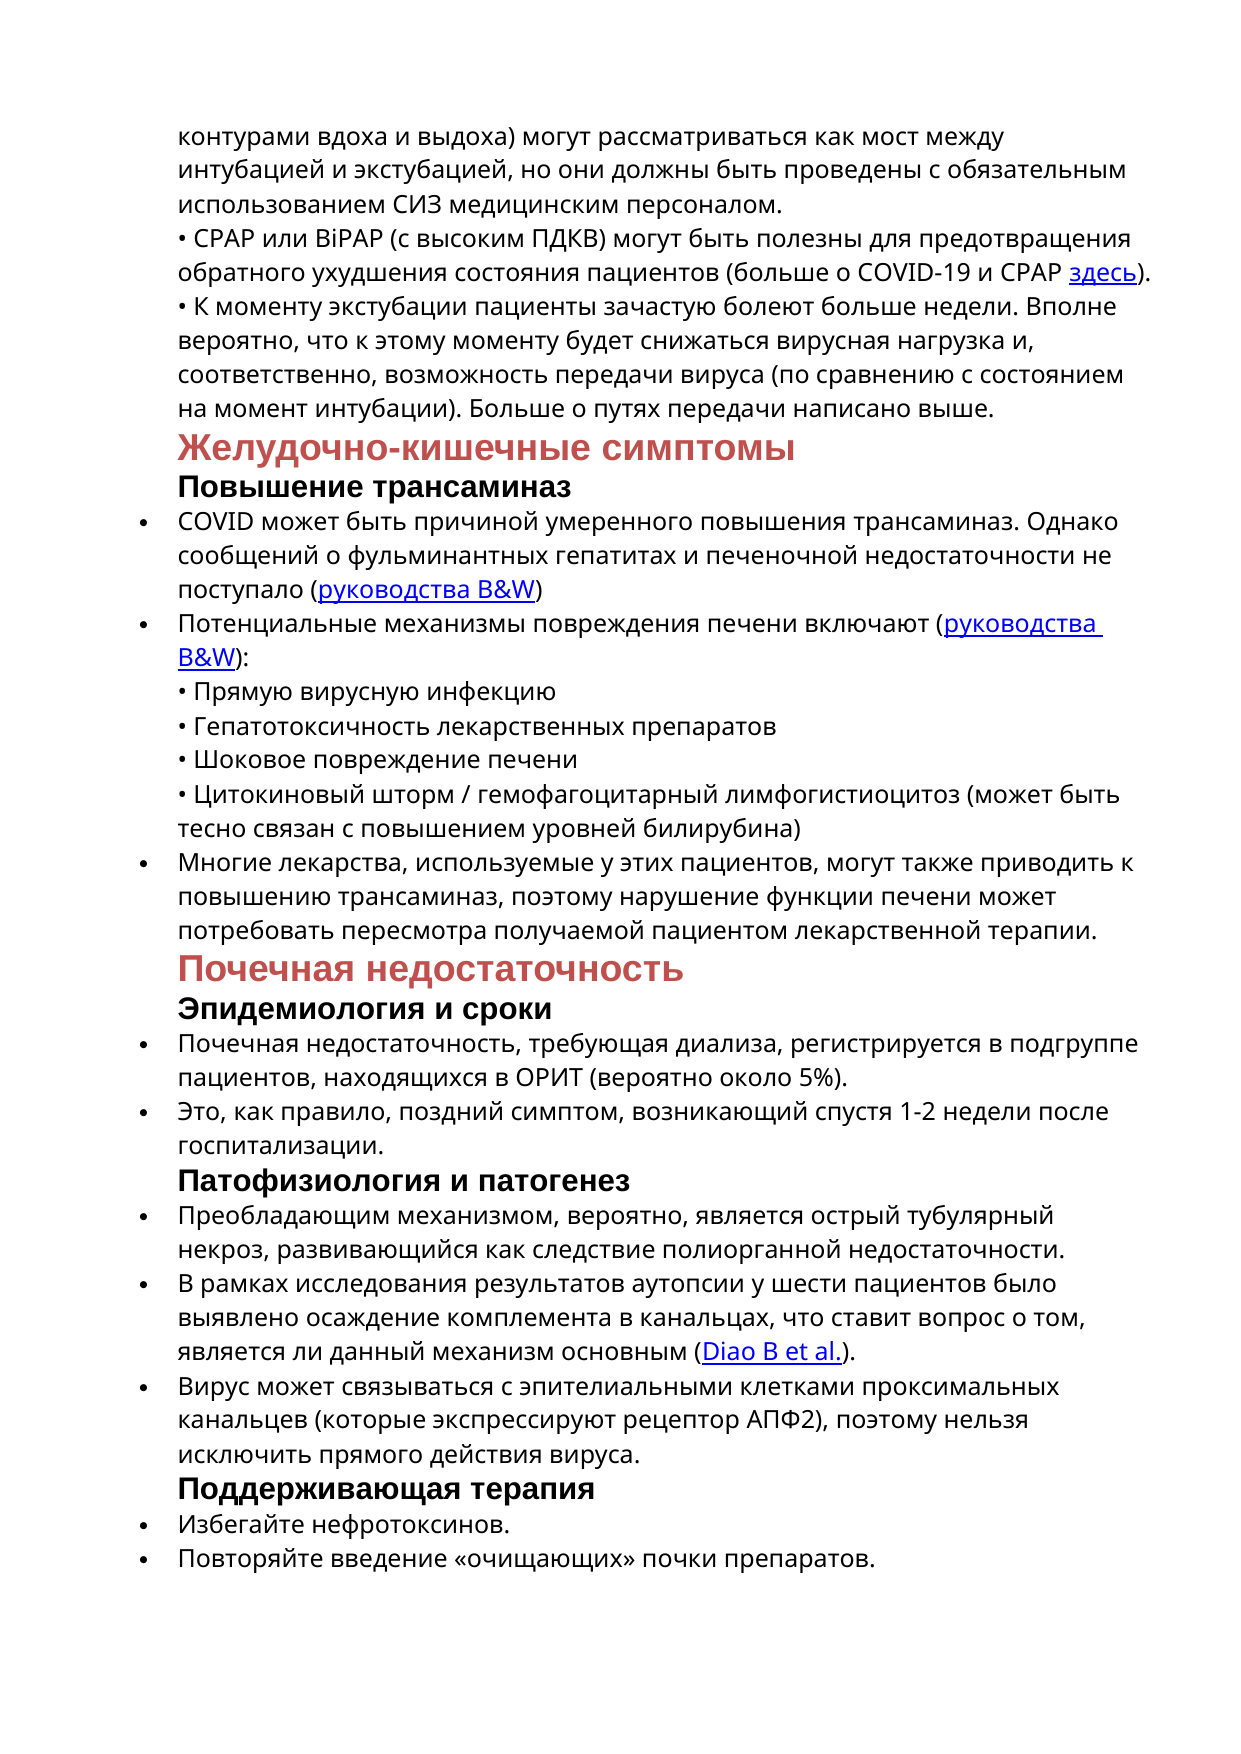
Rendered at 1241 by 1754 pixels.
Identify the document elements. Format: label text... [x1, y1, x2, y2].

list Это, как правило, поздний симптом, возникающий спустя 1-2 недели после госпитализации. [140, 1094, 1152, 1162]
list Почечная недостаточность, требующая диализа, регистрируется в подгруппе пациентов, находящихся в ОРИТ (вероятно около 5%). [140, 1026, 1152, 1094]
list Избегайте нефротоксинов. [140, 1506, 1152, 1540]
text Поддерживающая терапия [177, 1470, 1152, 1506]
text Патофизиология и патогенез [177, 1162, 1152, 1198]
text Повышение трансаминаз [177, 468, 1152, 504]
list Многие лекарства, используемые у этих пациентов, могут также приводить к повышению трансаминаз, поэтому нарушение функции печени может потребовать пересмотра получаемой пациентом лекарственной терапии. [140, 844, 1152, 947]
list В рамках исследования результатов аутопсии у шести пациентов было выявлено осаждение комплемента в канальцах, что ставит вопрос о том, является ли данный механизм основным (Diao B et al.). [140, 1266, 1152, 1368]
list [140, 118, 1152, 425]
text Эпидемиология и сроки [177, 990, 1152, 1026]
list COVID может быть причиной умеренного повышения трансаминаз. Однако сообщений о фульминантных гепатитах и печеночной недостаточности не поступало (руководства B&W) [140, 504, 1152, 606]
list Потенциальные механизмы повреждения печени включают (руководства B&W): • Прямую вирусную инфекцию • Гепатотоксичность лекарственных препаратов • Шоковое повреждение печени • Цитокиновый шторм / гемофагоцитарный лимфогистиоцитоз (может быть тесно связан с повышением уровней билирубина) [140, 606, 1152, 844]
text Желудочно-кишечные симптомы [177, 425, 1152, 468]
list Повторяйте введение «очищающих» почки препаратов. [140, 1540, 1152, 1574]
text Почечная недостаточность [177, 947, 1152, 990]
list Преобладающим механизмом, вероятно, является острый тубулярный некроз, развивающийся как следствие полиорганной недостаточности. [140, 1198, 1152, 1266]
list Вирус может связываться с эпителиальными клетками проксимальных канальцев (которые экспрессируют рецептор АПФ2), поэтому нельзя исключить прямого действия вируса. [140, 1368, 1152, 1470]
